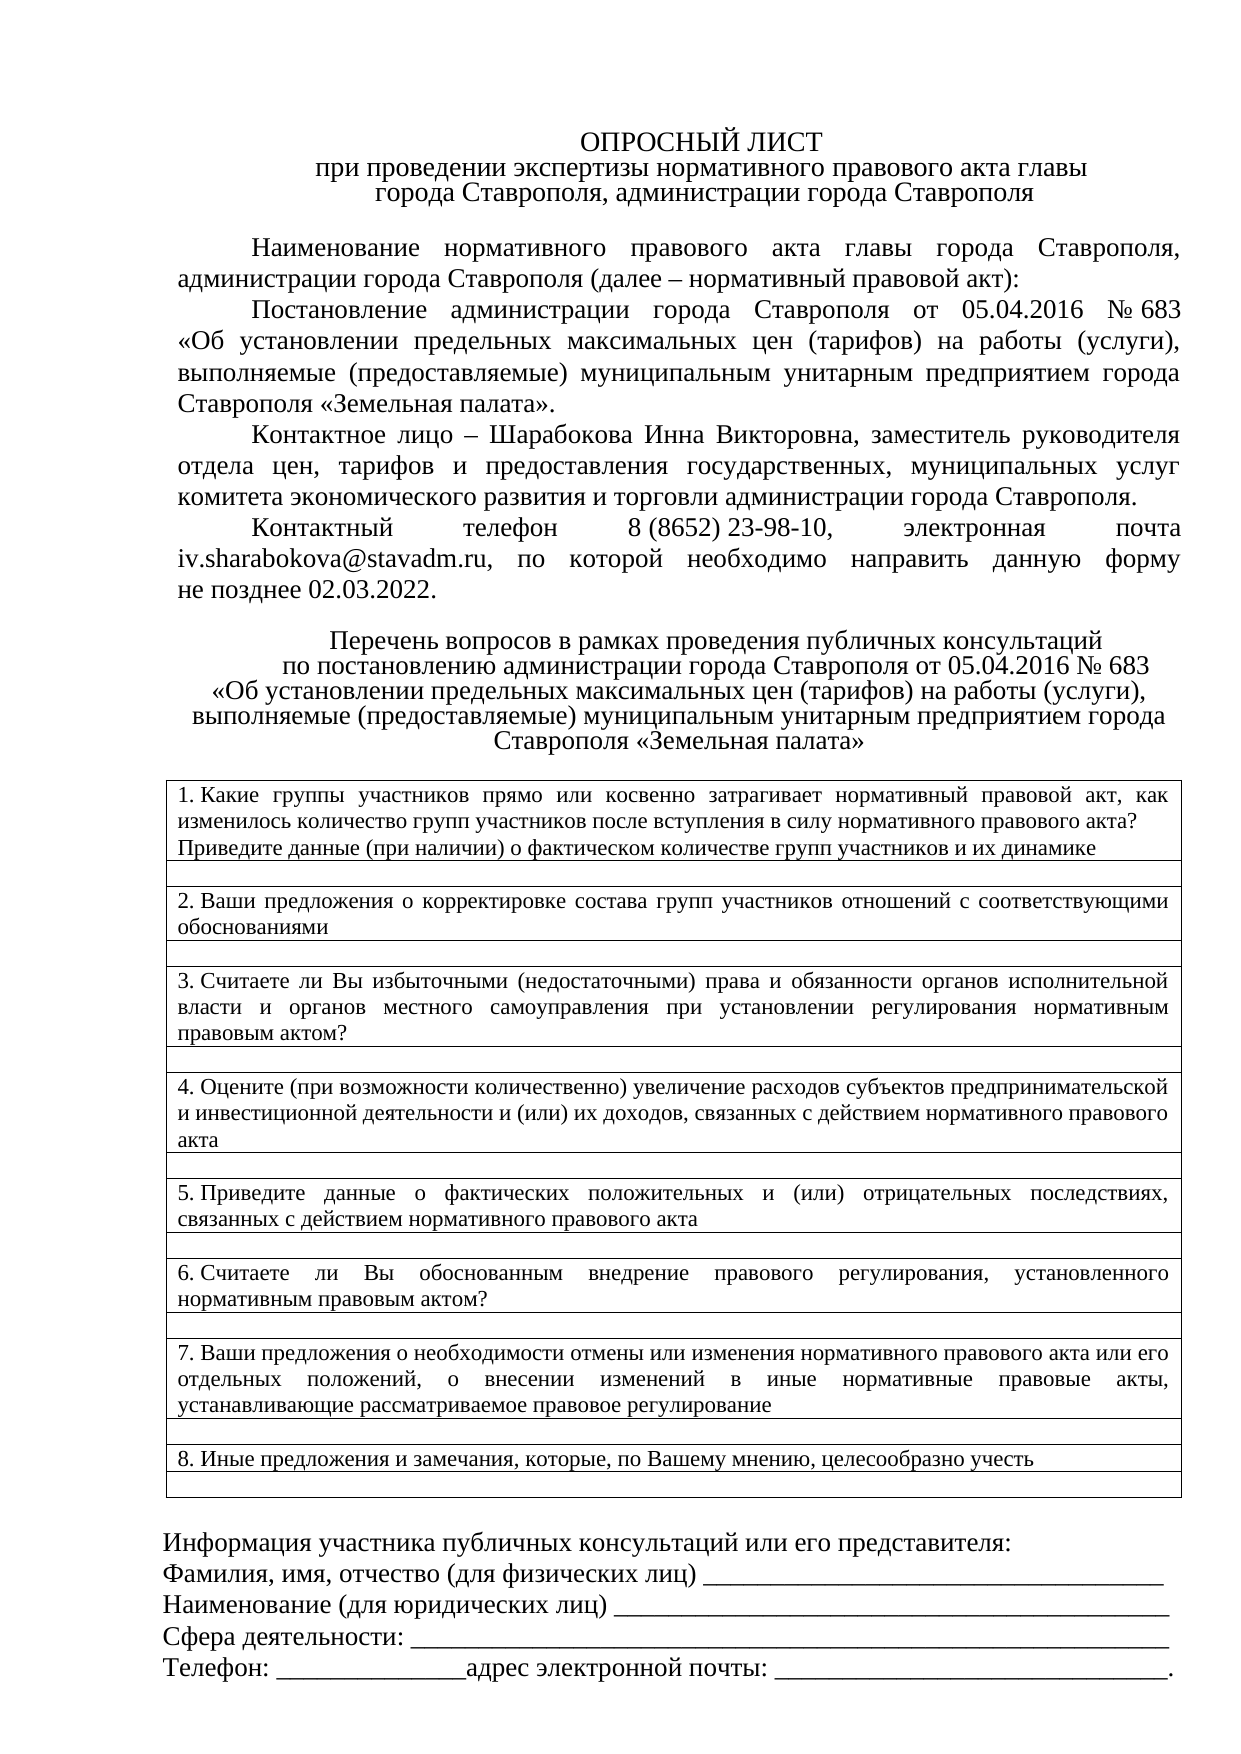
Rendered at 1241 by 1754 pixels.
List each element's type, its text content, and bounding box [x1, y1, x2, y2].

text Телефон: ______________адрес электронной почты: _____________________________. [162, 1651, 1181, 1682]
table_cell 3. Считаете ли Вы избыточными (недостаточными) права и обязанности органов исполнительной власти и органов местного самоуправления при установлении регулирования нормативным правовым актом? [167, 967, 1181, 1046]
table_cell [167, 1419, 1181, 1444]
table_cell [167, 1153, 1181, 1178]
text Постановление администрации города Ставрополя от 05.04.2016 № 683 «Об установлении предельных максимальных цен (тарифов) на работы (услуги), выполняемые (предоставляемые) муниципальным унитарным предприятием города Ставрополя «Земельная палата». [177, 293, 1181, 418]
table_cell [167, 1313, 1181, 1338]
text по постановлению администрации города Ставрополя от 05.04.2016 № 683 «Об установлении предельных максимальных цен (тарифов) на работы (услуги), выполняемые (предоставляемые) муниципальным унитарным предприятием города Ставрополя «Земельная палата» [177, 655, 1181, 755]
table_cell [167, 1233, 1181, 1258]
table_cell [167, 941, 1181, 966]
table_cell 8. Иные предложения и замечания, которые, по Вашему мнению, целесообразно учесть [167, 1445, 1181, 1471]
table_cell 6. Считаете ли Вы обоснованным внедрение правового регулирования, установленного нормативным правовым актом? [167, 1259, 1181, 1312]
table_cell 4. Оцените (при возможности количественно) увеличение расходов субъектов предпринимательской и инвестиционной деятельности и (или) их доходов, связанных с действием нормативного правового акта [167, 1073, 1181, 1152]
text ОПРОСНЫЙ ЛИСТ при проведении экспертизы нормативного правового акта главы города Ставрополя, администрации города Ставрополя [228, 131, 1181, 206]
table_cell [167, 861, 1181, 886]
text Перечень вопросов в рамках проведения публичных консультаций [177, 630, 1181, 655]
table_cell 5. Приведите данные о фактических положительных и (или) отрицательных последствиях, связанных с действием нормативного правового акта [167, 1179, 1181, 1232]
table_cell [167, 1047, 1181, 1072]
text Наименование нормативного правового акта главы города Ставрополя, администрации города Ставрополя (далее – нормативный правовой акт): [177, 231, 1181, 293]
text Сфера деятельности: ________________________________________________________ [162, 1620, 1181, 1651]
table_header 1. Какие группы участников прямо или косвенно затрагивает нормативный правовой акт, как изменилось количество групп участников после вступления в силу нормативного правового акта? Приведите данные (при наличии) о фактическом количестве групп участников и их динамике [167, 781, 1181, 860]
table_cell [167, 1472, 1181, 1497]
text Контактное лицо – Шарабокова Инна Викторовна, заместитель руководителя отдела цен, тарифов и предоставления государственных, муниципальных услуг комитета экономического развития и торговли администрации города Ставрополя. [177, 418, 1181, 511]
table_cell 2. Ваши предложения о корректировке состава групп участников отношений с соответствующими обоснованиями [167, 887, 1181, 940]
text Фамилия, имя, отчество (для физических лиц) __________________________________ [162, 1557, 1181, 1588]
text Информация участника публичных консультаций или его представителя: [162, 1526, 1181, 1557]
text Наименование (для юридических лиц) _________________________________________ [162, 1588, 1181, 1620]
table_cell 7. Ваши предложения о необходимости отмены или изменения нормативного правового акта или его отдельных положений, о внесении изменений в иные нормативные правовые акты, устанавливающие рассматриваемое правовое регулирование [167, 1339, 1181, 1418]
text Контактный телефон 8 (8652) 23-98-10, электронная почта iv.sharabokova@stavadm.ru, по которой необходимо направить данную форму не позднее 02.03.2022. [177, 511, 1181, 605]
